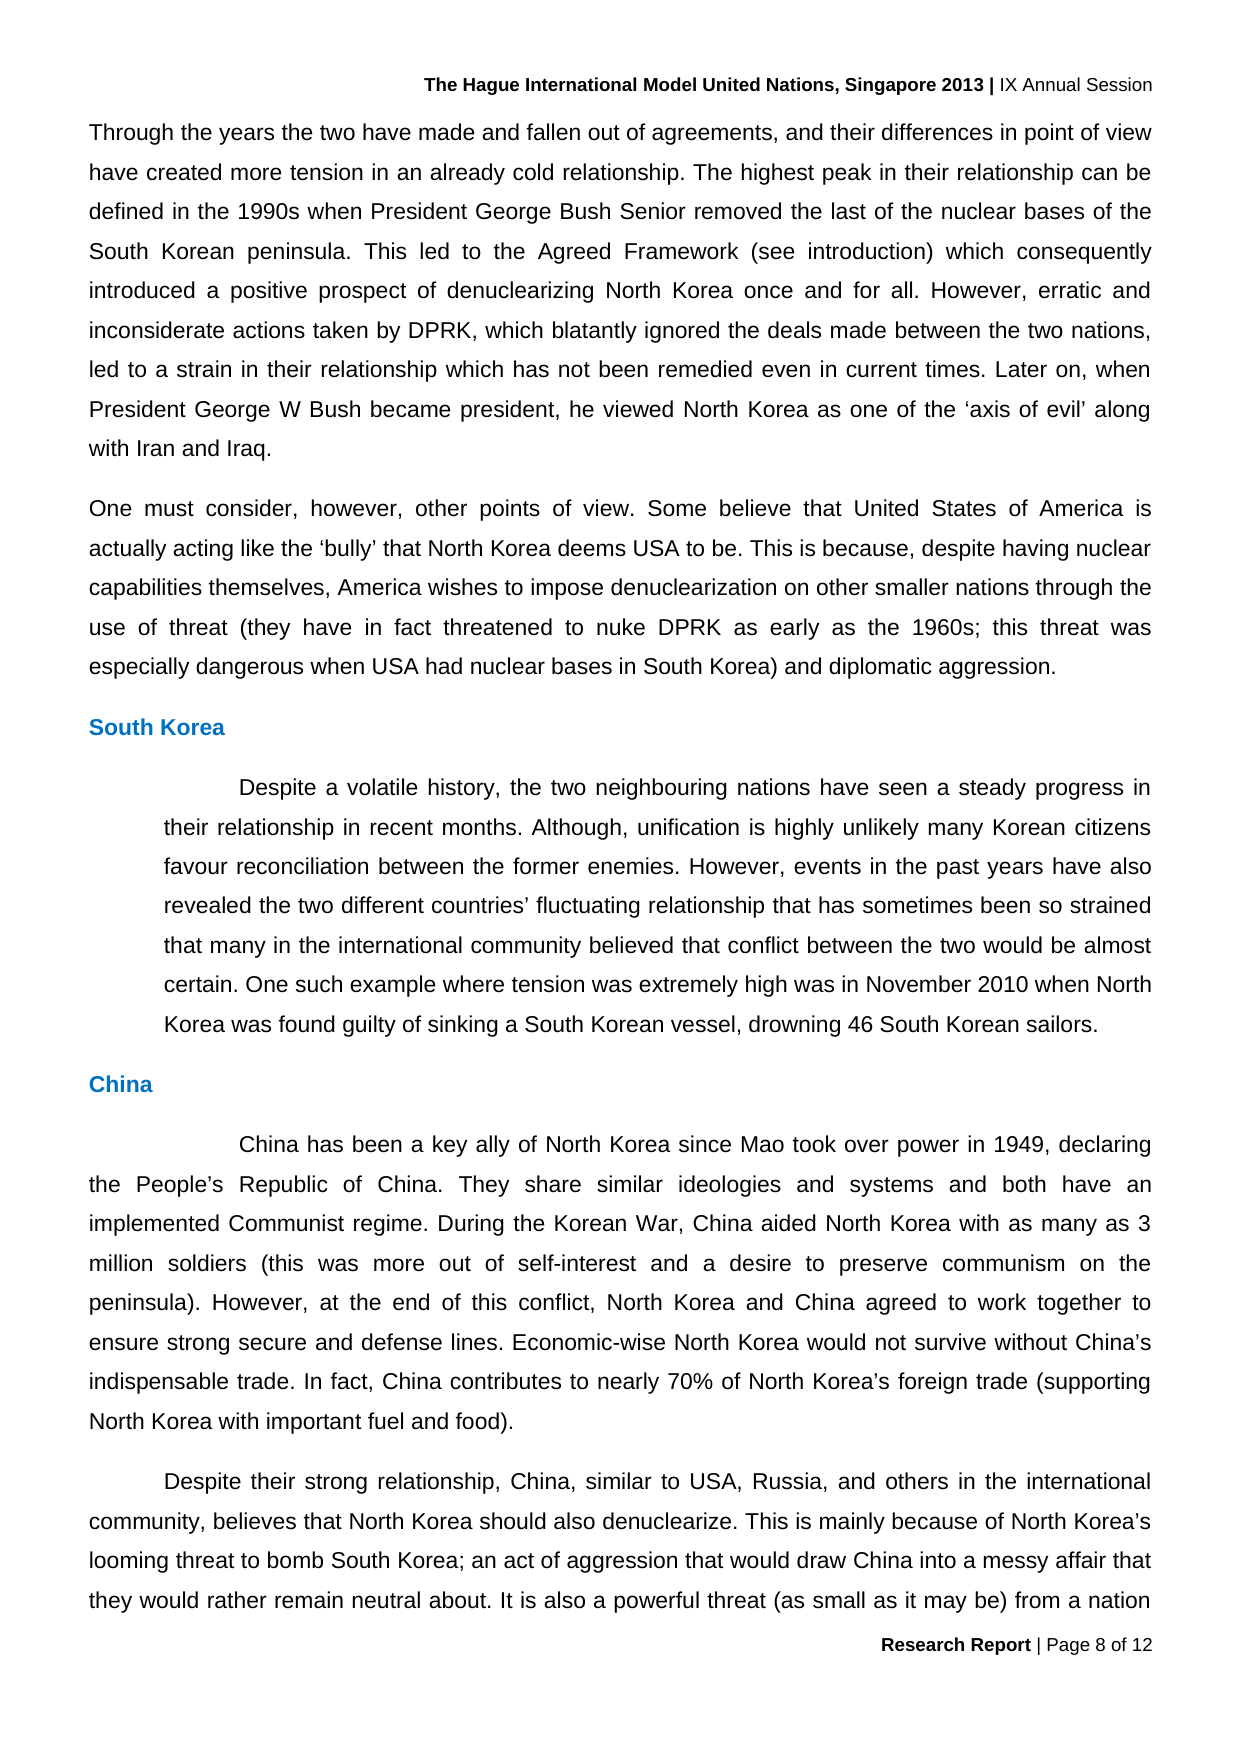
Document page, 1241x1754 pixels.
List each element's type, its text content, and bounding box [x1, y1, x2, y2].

title China has been a key ally of North Korea since Mao took over power in 1949, declaring the People’s Republic of China. They share similar ideologies and systems and both have an implemented Communist regime. During the Korean War, China aided North Korea with as many as 3 million soldiers (this was more out of self-interest and a desire to preserve communism on the peninsula). However, at the end of this conflict, North Korea and China agreed to work together to ensure strong secure and defense lines. Economic-wise North Korea would not survive without China’s indispensable trade. In fact, China contributes to nearly 70% of North Korea’s foreign trade (supporting North Korea with important fuel and food). [89, 1131, 1152, 1434]
subtitle South Korea [89, 714, 1152, 740]
subtitle China [89, 1071, 1152, 1097]
text One must consider, however, other points of view. Some believe that United States of America is actually acting like the ‘bully’ that North Korea deems USA to be. This is because, despite having nuclear capabilities themselves, America wishes to impose denuclearization on other smaller nations through the use of threat (they have in fact threatened to nuke DPRK as early as the 1960s; this threat was especially dangerous when USA had nuclear bases in South Korea) and diplomatic aggression. [89, 495, 1152, 680]
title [89, 1468, 1152, 1613]
subtitle Despite a volatile history, the two neighbouring nations have seen a steady progress in their relationship in recent months. Although, unification is highly unlikely many Korean citizens favour reconciliation between the former enemies. However, events in the past years have also revealed the two different countries’ fluctuating relationship that has sometimes been so strained that many in the international community believed that conflict between the two would be almost certain. One such example where tension was extremely high was in November 2010 when North Korea was found guilty of sinking a South Korean vessel, drowning 46 South Korean sailors. [164, 774, 1152, 1037]
text Through the years the two have made and fallen out of agreements, and their differences in point of view have created more tension in an already cold relationship. The highest peak in their relationship can be defined in the 1990s when President George Bush Senior removed the last of the nuclear bases of the South Korean peninsula. This led to the Agreed Framework (see introduction) which consequently introduced a positive prospect of denuclearizing North Korea once and for all. However, erratic and inconsiderate actions taken by DPRK, which blatantly ignored the deals made between the two nations, led to a strain in their relationship which has not been remedied even in current times. Later on, when President George W Bush became president, he viewed North Korea as one of the ‘axis of evil’ along with Iran and Iraq. [89, 119, 1152, 461]
